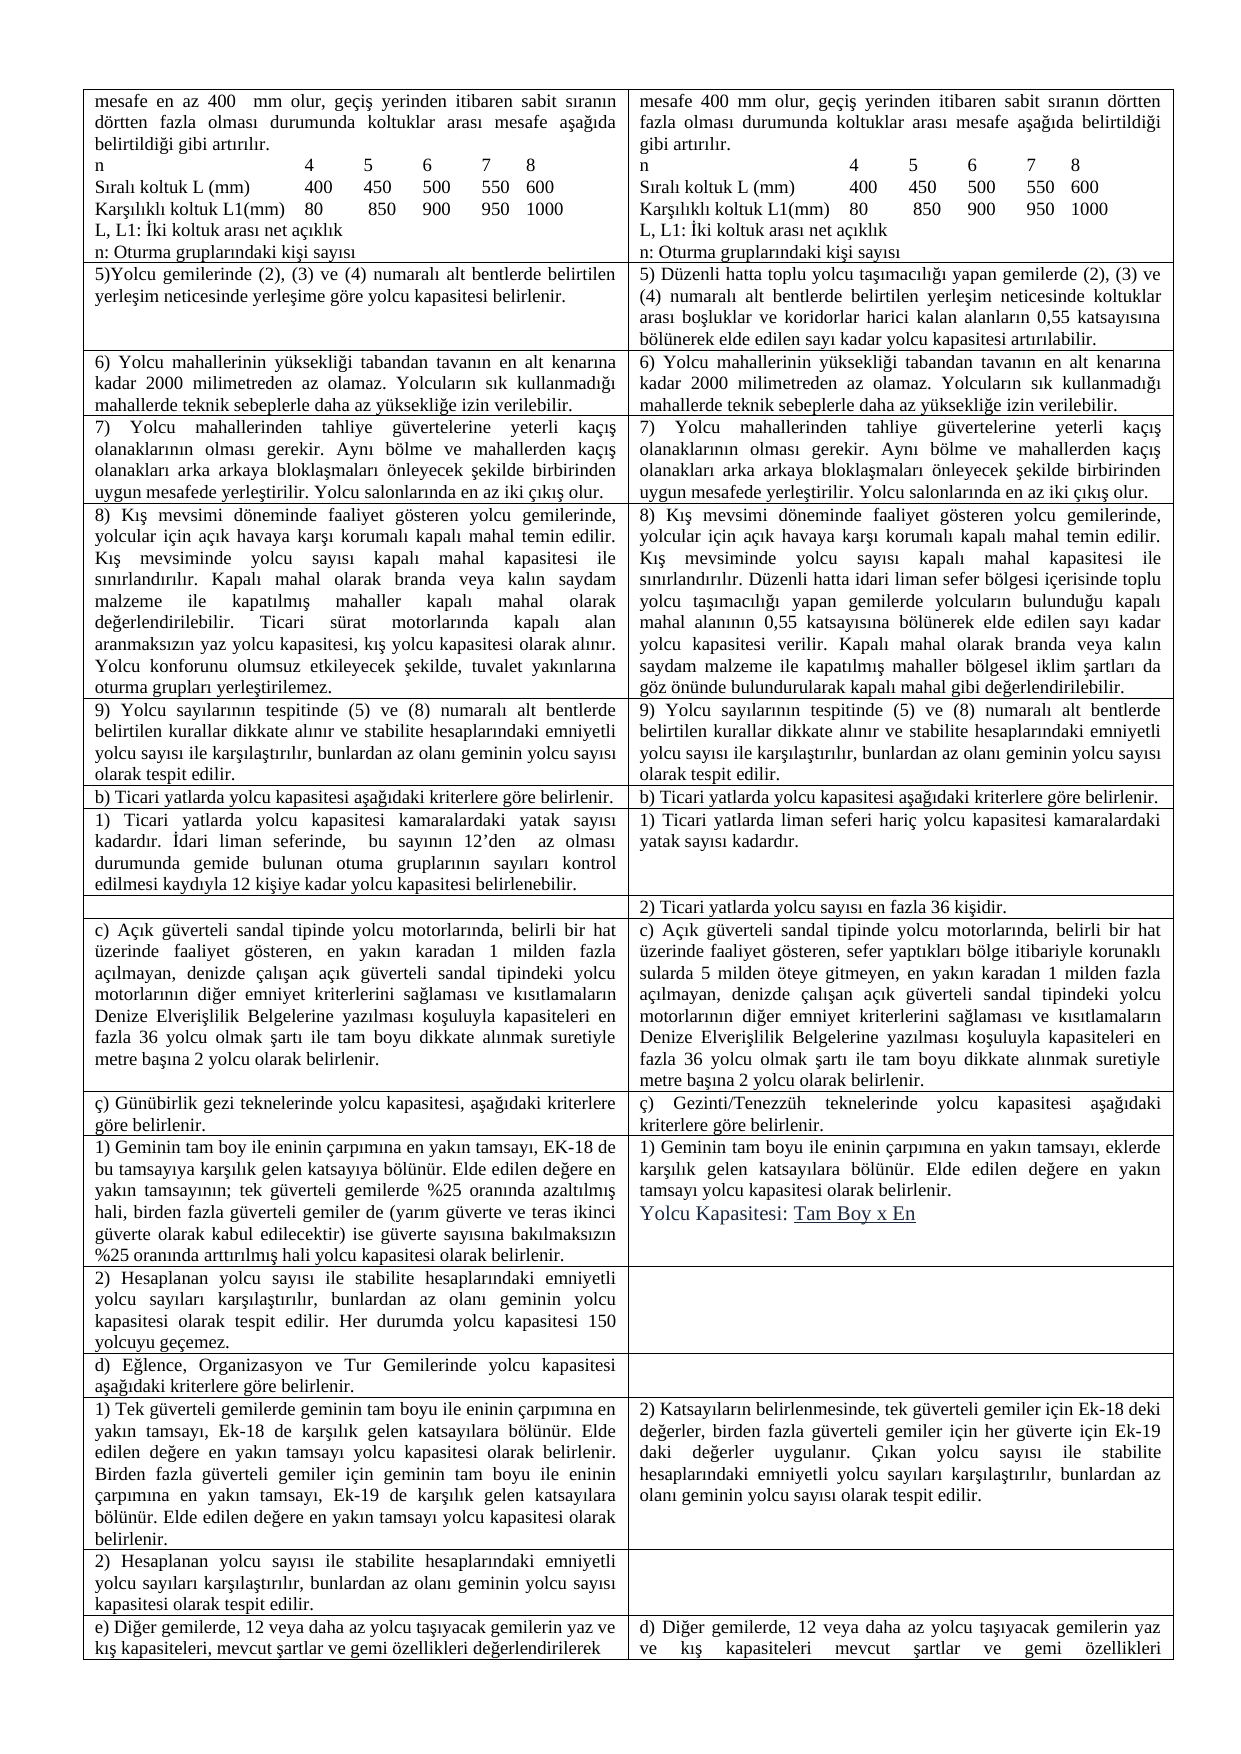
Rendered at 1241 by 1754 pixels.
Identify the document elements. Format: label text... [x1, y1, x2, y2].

table_cell [629, 1267, 1173, 1353]
table_cell 1) Geminin tam boy ile eninin çarpımına en yakın tamsayı, EK-18 de bu tamsayıya karşılık gelen katsayıya bölünür. Elde edilen değere en yakın tamsayının; tek güverteli gemilerde %25 oranında azaltılmış hali, birden fazla güverteli gemiler de (yarım güverte ve teras ikinci güverte olarak kabul edilecektir) ise güverte sayısına bakılmaksızın %25 oranında arttırılmış hali yolcu kapasitesi olarak belirlenir. [84, 1136, 628, 1266]
table_cell c) Açık güverteli sandal tipinde yolcu motorlarında, belirli bir hat üzerinde faaliyet gösteren, sefer yaptıkları bölge itibariyle korunaklı sularda 5 milden öteye gitmeyen, en yakın karadan 1 milden fazla açılmayan, denizde çalışan açık güverteli sandal tipindeki yolcu motorlarının diğer emniyet kriterlerini sağlaması ve kısıtlamaların Denize Elverişlilik Belgelerine yazılması koşuluyla kapasiteleri en fazla 36 yolcu olmak şartı ile tam boyu dikkate alınmak suretiyle metre başına 2 yolcu olarak belirlenir. [629, 919, 1173, 1091]
table_cell 9) Yolcu sayılarının tespitinde (5) ve (8) numaralı alt bentlerde belirtilen kurallar dikkate alınır ve stabilite hesaplarındaki emniyetli yolcu sayısı ile karşılaştırılır, bunlardan az olanı geminin yolcu sayısı olarak tespit edilir. [84, 699, 628, 785]
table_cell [629, 90, 1173, 262]
table_cell 8) Kış mevsimi döneminde faaliyet gösteren yolcu gemilerinde, yolcular için açık havaya karşı korumalı kapalı mahal temin edilir. Kış mevsiminde yolcu sayısı kapalı mahal kapasitesi ile sınırlandırılır. Kapalı mahal olarak branda veya kalın saydam malzeme ile kapatılmış mahaller kapalı mahal olarak değerlendirilebilir. Ticari sürat motorlarında kapalı alan aranmaksızın yaz yolcu kapasitesi, kış yolcu kapasitesi olarak alınır. Yolcu konforunu olumsuz etkileyecek şekilde, tuvalet yakınlarına oturma grupları yerleştirilemez. [84, 504, 628, 698]
table_cell 2) Ticari yatlarda yolcu sayısı en fazla 36 kişidir. [629, 896, 1173, 917]
table_cell d) Eğlence, Organizasyon ve Tur Gemilerinde yolcu kapasitesi aşağıdaki kriterlere göre belirlenir. [84, 1354, 628, 1397]
table_cell ç) Günübirlik gezi teknelerinde yolcu kapasitesi, aşağıdaki kriterlere göre belirlenir. [84, 1092, 628, 1135]
table_cell 1) Tek güverteli gemilerde geminin tam boyu ile eninin çarpımına en yakın tamsayı, Ek-18 de karşılık gelen katsayılara bölünür. Elde edilen değere en yakın tamsayı yolcu kapasitesi olarak belirlenir. Birden fazla güverteli gemiler için geminin tam boyu ile eninin çarpımına en yakın tamsayı, Ek-19 de karşılık gelen katsayılara bölünür. Elde edilen değere en yakın tamsayı yolcu kapasitesi olarak belirlenir. [84, 1398, 628, 1549]
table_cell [629, 1616, 1173, 1659]
table_cell b) Ticari yatlarda yolcu kapasitesi aşağıdaki kriterlere göre belirlenir. [629, 786, 1173, 807]
table_cell [629, 1354, 1173, 1397]
table_cell 6) Yolcu mahallerinin yüksekliği tabandan tavanın en alt kenarına kadar 2000 milimetreden az olamaz. Yolcuların sık kullanmadığı mahallerde teknik sebeplerle daha az yüksekliğe izin verilebilir. [84, 351, 628, 415]
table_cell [84, 1616, 628, 1659]
table_cell b) Ticari yatlarda yolcu kapasitesi aşağıdaki kriterlere göre belirlenir. [84, 786, 628, 807]
table_cell 6) Yolcu mahallerinin yüksekliği tabandan tavanın en alt kenarına kadar 2000 milimetreden az olamaz. Yolcuların sık kullanmadığı mahallerde teknik sebeplerle daha az yüksekliğe izin verilebilir. [629, 351, 1173, 415]
table_cell 1) Geminin tam boyu ile eninin çarpımına en yakın tamsayı, eklerde karşılık gelen katsayılara bölünür. Elde edilen değere en yakın tamsayı yolcu kapasitesi olarak belirlenir. Yolcu Kapasitesi: Tam Boy x En [629, 1136, 1173, 1266]
table_cell 2) Hesaplanan yolcu sayısı ile stabilite hesaplarındaki emniyetli yolcu sayıları karşılaştırılır, bunlardan az olanı geminin yolcu sayısı kapasitesi olarak tespit edilir. [84, 1550, 628, 1615]
table_cell ç) Gezinti/Tenezzüh teknelerinde yolcu kapasitesi aşağıdaki kriterlere göre belirlenir. [629, 1092, 1173, 1135]
table_cell 7) Yolcu mahallerinden tahliye güvertelerine yeterli kaçış olanaklarının olması gerekir. Aynı bölme ve mahallerden kaçış olanakları arka arkaya bloklaşmaları önleyecek şekilde birbirinden uygun mesafede yerleştirilir. Yolcu salonlarında en az iki çıkış olur. [84, 416, 628, 502]
table_cell c) Açık güverteli sandal tipinde yolcu motorlarında, belirli bir hat üzerinde faaliyet gösteren, en yakın karadan 1 milden fazla açılmayan, denizde çalışan açık güverteli sandal tipindeki yolcu motorlarının diğer emniyet kriterlerini sağlaması ve kısıtlamaların Denize Elverişlilik Belgelerine yazılması koşuluyla kapasiteleri en fazla 36 yolcu olmak şartı ile tam boyu dikkate alınmak suretiyle metre başına 2 yolcu olarak belirlenir. [84, 919, 628, 1091]
table_cell 2) Hesaplanan yolcu sayısı ile stabilite hesaplarındaki emniyetli yolcu sayıları karşılaştırılır, bunlardan az olanı geminin yolcu kapasitesi olarak tespit edilir. Her durumda yolcu kapasitesi 150 yolcuyu geçemez. [84, 1267, 628, 1353]
table_cell 9) Yolcu sayılarının tespitinde (5) ve (8) numaralı alt bentlerde belirtilen kurallar dikkate alınır ve stabilite hesaplarındaki emniyetli yolcu sayısı ile karşılaştırılır, bunlardan az olanı geminin yolcu sayısı olarak tespit edilir. [629, 699, 1173, 785]
table_cell [629, 1550, 1173, 1615]
table_cell 1) Ticari yatlarda yolcu kapasitesi kamaralardaki yatak sayısı kadardır. İdari liman seferinde, bu sayının 12’den az olması durumunda gemide bulunan otuma gruplarının sayıları kontrol edilmesi kaydıyla 12 kişiye kadar yolcu kapasitesi belirlenebilir. [84, 809, 628, 895]
table_cell 5)Yolcu gemilerinde (2), (3) ve (4) numaralı alt bentlerde belirtilen yerleşim neticesinde yerleşime göre yolcu kapasitesi belirlenir. [84, 263, 628, 349]
table_cell 2) Katsayıların belirlenmesinde, tek güverteli gemiler için Ek-18 deki değerler, birden fazla güverteli gemiler için her güverte için Ek-19 daki değerler uygulanır. Çıkan yolcu sayısı ile stabilite hesaplarındaki emniyetli yolcu sayıları karşılaştırılır, bunlardan az olanı geminin yolcu sayısı olarak tespit edilir. [629, 1398, 1173, 1549]
table_cell 7) Yolcu mahallerinden tahliye güvertelerine yeterli kaçış olanaklarının olması gerekir. Aynı bölme ve mahallerden kaçış olanakları arka arkaya bloklaşmaları önleyecek şekilde birbirinden uygun mesafede yerleştirilir. Yolcu salonlarında en az iki çıkış olur. [629, 416, 1173, 502]
table_cell 1) Ticari yatlarda liman seferi hariç yolcu kapasitesi kamaralardaki yatak sayısı kadardır. [629, 809, 1173, 895]
table_cell 8) Kış mevsimi döneminde faaliyet gösteren yolcu gemilerinde, yolcular için açık havaya karşı korumalı kapalı mahal temin edilir. Kış mevsiminde yolcu sayısı kapalı mahal kapasitesi ile sınırlandırılır. Düzenli hatta idari liman sefer bölgesi içerisinde toplu yolcu taşımacılığı yapan gemilerde yolcuların bulunduğu kapalı mahal alanının 0,55 katsayısına bölünerek elde edilen sayı kadar yolcu kapasitesi verilir. Kapalı mahal olarak branda veya kalın saydam malzeme ile kapatılmış mahaller bölgesel iklim şartları da göz önünde bulundurularak kapalı mahal gibi değerlendirilebilir. [629, 504, 1173, 698]
table_cell 5) Düzenli hatta toplu yolcu taşımacılığı yapan gemilerde (2), (3) ve (4) numaralı alt bentlerde belirtilen yerleşim neticesinde koltuklar arası boşluklar ve koridorlar harici kalan alanların 0,55 katsayısına bölünerek elde edilen sayı kadar yolcu kapasitesi artırılabilir. [629, 263, 1173, 349]
table_cell [84, 896, 628, 917]
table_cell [84, 90, 628, 262]
